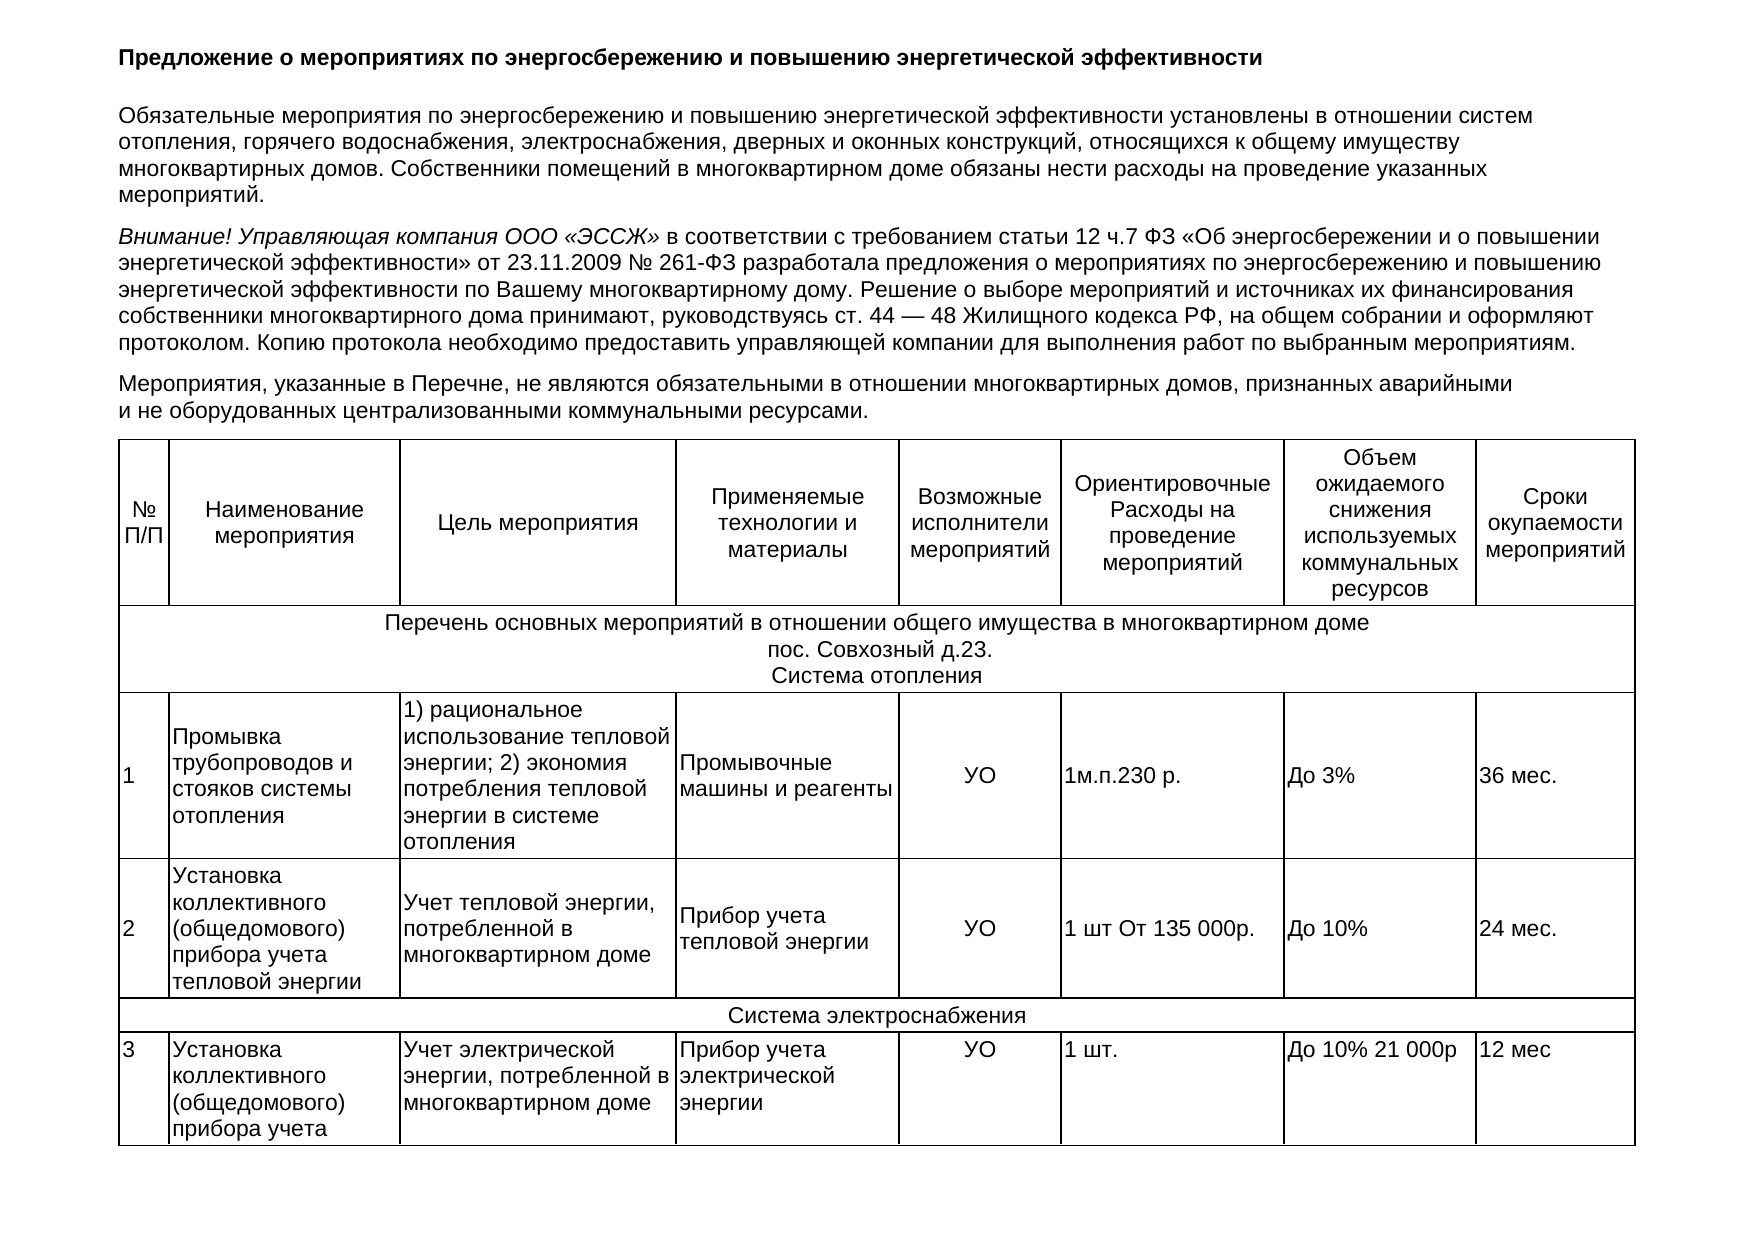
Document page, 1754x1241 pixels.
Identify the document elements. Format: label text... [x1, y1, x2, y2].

table_header Ориентировочные Расходы на проведение мероприятий [1062, 440, 1283, 605]
table_header № П/П [120, 440, 168, 605]
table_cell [170, 1033, 399, 1144]
table_cell 2 [120, 859, 168, 997]
table_cell Установка коллективного (общедомового) прибора учета тепловой энергии [170, 859, 399, 997]
table_cell Перечень основных мероприятий в отношении общего имущества в многоквартирном доме пос. Совхозный д.23. Система отопления [120, 606, 1634, 692]
table_cell УО [900, 693, 1060, 857]
table_cell Система электроснабжения [120, 999, 1634, 1031]
table_cell До 10% [1285, 859, 1475, 997]
table_cell 12 мес [1477, 1033, 1634, 1144]
table_cell Прибор учета тепловой энергии [677, 859, 898, 997]
text Предложение о мероприятиях по энергосбережению и повышению энергетической эффективности [118, 44, 1636, 71]
table_cell 24 мес. [1477, 859, 1634, 997]
table_cell 3 [120, 1033, 168, 1144]
table_cell 36 мес. [1477, 693, 1634, 857]
table_header Применяемые технологии и материалы [677, 440, 898, 605]
table_header Цель мероприятия [401, 440, 675, 605]
text Внимание! Управляющая компания ООО «ЭССЖ» в соответствии с требованием статьи 12 ч.7 ФЗ «Об энергосбережении и о повышении энергетической эффективности» от 23.11.2009 № 261-ФЗ разработала предложения о мероприятиях по энергосбережению и повышению энергетической эффективности по Вашему многоквартирному дому. Решение о выборе мероприятий и источниках их финансирования собственники многоквартирного дома принимают, руководствуясь ст. 44 — 48 Жилищного кодекса РФ, на общем собрании и оформляют протоколом. Копию протокола необходимо предоставить управляющей компании для выполнения работ по выбранным мероприятиям. [118, 223, 1636, 355]
table_header Сроки окупаемости мероприятий [1477, 440, 1634, 605]
table_cell 1) рациональное использование тепловой энергии; 2) экономия потребления тепловой энергии в системе отопления [401, 693, 675, 857]
text Мероприятия, указанные в Перечне, не являются обязательными в отношении многоквартирных домов, признанных аварийными и не оборудованных централизованными коммунальными ресурсами. [118, 370, 1636, 423]
table_cell Промывочные машины и реагенты [677, 693, 898, 857]
table_cell Учет тепловой энергии, потребленной в многоквартирном доме [401, 859, 675, 997]
table_cell 1м.п.230 р. [1062, 693, 1283, 857]
table_cell 1 [120, 693, 168, 857]
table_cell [401, 1033, 675, 1144]
table_cell До 3% [1285, 693, 1475, 857]
table_cell УО [900, 1033, 1060, 1144]
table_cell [677, 1033, 898, 1144]
table_header Возможные исполнители мероприятий [900, 440, 1060, 605]
table_header Наименование мероприятия [170, 440, 399, 605]
table_cell 1 шт. [1062, 1033, 1283, 1144]
table_cell 1 шт От 135 000р. [1062, 859, 1283, 997]
table_header Объем ожидаемого снижения используемых коммунальных ресурсов [1285, 440, 1475, 605]
table_cell УО [900, 859, 1060, 997]
table_cell До 10% 21 000р [1285, 1033, 1475, 1144]
table_cell Промывка трубопроводов и стояков системы отопления [170, 693, 399, 857]
text Обязательные мероприятия по энергосбережению и повышению энергетической эффективности установлены в отношении систем отопления, горячего водоснабжения, электроснабжения, дверных и оконных конструкций, относящихся к общему имуществу многоквартирных домов. Собственники помещений в многоквартирном доме обязаны нести расходы на проведение указанных мероприятий. [118, 102, 1636, 207]
